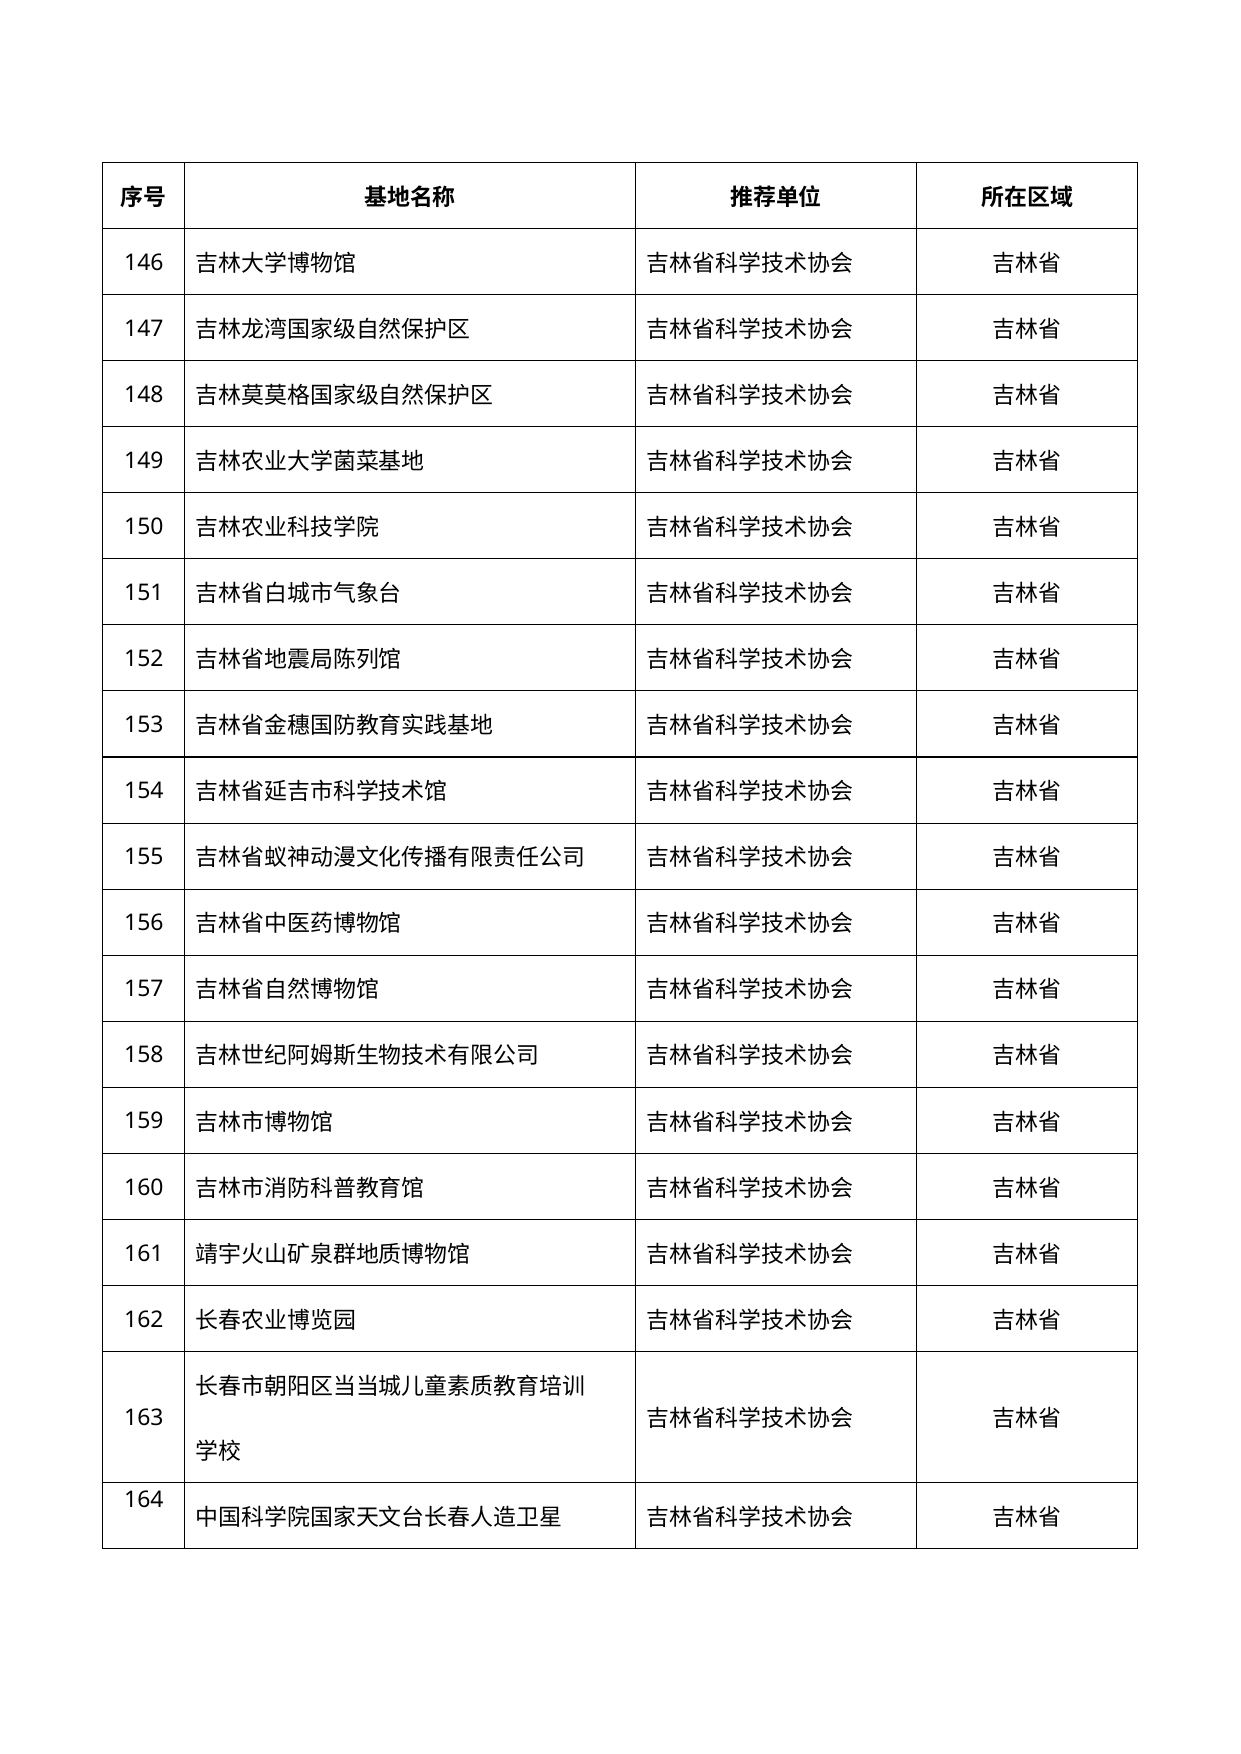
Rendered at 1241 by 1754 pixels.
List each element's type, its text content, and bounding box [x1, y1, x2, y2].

table_cell 吉林省科学技术协会 [636, 1022, 916, 1087]
table_cell 靖宇火山矿泉群地质博物馆 [185, 1220, 635, 1285]
table_cell 吉林省 [917, 1483, 1137, 1548]
table_cell 吉林市博物馆 [185, 1088, 635, 1153]
table_cell 155 [103, 824, 184, 888]
table_cell 吉林省科学技术协会 [636, 493, 916, 558]
table_cell 吉林省科学技术协会 [636, 890, 916, 954]
table_cell 吉林省蚁神动漫文化传播有限责任公司 [185, 824, 635, 888]
table_cell 吉林省科学技术协会 [636, 758, 916, 822]
table_cell 吉林省科学技术协会 [636, 1088, 916, 1153]
table_cell 长春农业博览园 [185, 1286, 635, 1351]
table_cell 吉林省科学技术协会 [636, 1220, 916, 1285]
table_cell 146 [103, 229, 184, 294]
table_cell 吉林省 [917, 824, 1137, 888]
table_cell 161 [103, 1220, 184, 1285]
table_cell 吉林省科学技术协会 [636, 427, 916, 492]
table_cell 吉林省 [917, 1286, 1137, 1351]
table_cell 吉林省 [917, 1154, 1137, 1219]
table_cell 吉林省延吉市科学技术馆 [185, 758, 635, 822]
table_cell 中国科学院国家天文台长春人造卫星 观测站 [185, 1483, 635, 1548]
table_cell 152 [103, 625, 184, 690]
table_header 推荐单位 [636, 163, 916, 228]
table_cell 吉林省科学技术协会 [636, 1352, 916, 1482]
table_cell 149 [103, 427, 184, 492]
table_cell 吉林省金穗国防教育实践基地 [185, 691, 635, 756]
table_cell 吉林省科学技术协会 [636, 295, 916, 360]
table_cell 162 [103, 1286, 184, 1351]
table_cell 158 [103, 1022, 184, 1087]
table_cell 160 [103, 1154, 184, 1219]
table_cell 吉林省科学技术协会 [636, 691, 916, 756]
table_cell 157 [103, 956, 184, 1021]
table_cell 吉林省科学技术协会 [636, 1483, 916, 1548]
table_cell 吉林省 [917, 427, 1137, 492]
table_cell 吉林省 [917, 1088, 1137, 1153]
table_cell 吉林世纪阿姆斯生物技术有限公司 [185, 1022, 635, 1087]
table_cell 吉林省科学技术协会 [636, 625, 916, 690]
table_cell 吉林莫莫格国家级自然保护区 [185, 361, 635, 426]
table_cell 吉林省 [917, 1022, 1137, 1087]
table_cell 吉林省 [917, 758, 1137, 822]
table_cell 吉林省自然博物馆 [185, 956, 635, 1021]
table_cell 163 [103, 1352, 184, 1482]
table_cell 吉林省 [917, 1220, 1137, 1285]
table_cell 148 [103, 361, 184, 426]
table_cell 156 [103, 890, 184, 954]
table_cell 吉林大学博物馆 [185, 229, 635, 294]
table_cell 吉林省 [917, 229, 1137, 294]
table_header 所在区域 [917, 163, 1137, 228]
table_cell 154 [103, 758, 184, 822]
table_cell 吉林农业科技学院 [185, 493, 635, 558]
table_cell 吉林省科学技术协会 [636, 361, 916, 426]
table_cell 159 [103, 1088, 184, 1153]
table_cell 吉林省中医药博物馆 [185, 890, 635, 954]
table_cell 吉林省地震局陈列馆 [185, 625, 635, 690]
table_cell 吉林省 [917, 559, 1137, 624]
table_cell 吉林省科学技术协会 [636, 559, 916, 624]
table_cell 153 [103, 691, 184, 756]
table_cell 151 [103, 559, 184, 624]
table_cell 150 [103, 493, 184, 558]
table_cell 吉林省科学技术协会 [636, 956, 916, 1021]
table_cell 吉林省科学技术协会 [636, 824, 916, 888]
table_cell 吉林省 [917, 691, 1137, 756]
table_cell 吉林省 [917, 956, 1137, 1021]
table_cell 吉林省 [917, 625, 1137, 690]
table_cell 吉林省白城市气象台 [185, 559, 635, 624]
table_cell 吉林省 [917, 493, 1137, 558]
table_header 基地名称 [185, 163, 635, 228]
table_cell 吉林省 [917, 361, 1137, 426]
table_cell 吉林农业大学菌菜基地 [185, 427, 635, 492]
table_cell 吉林省科学技术协会 [636, 1286, 916, 1351]
table_cell 吉林龙湾国家级自然保护区 [185, 295, 635, 360]
table_cell 吉林省 [917, 890, 1137, 954]
table_header 序号 [103, 163, 184, 228]
table_cell 吉林省 [917, 1352, 1137, 1482]
table_cell 164 [103, 1483, 184, 1548]
table_cell 长春市朝阳区当当城儿童素质教育培训 学校 [185, 1352, 635, 1482]
table_cell 吉林市消防科普教育馆 [185, 1154, 635, 1219]
table_cell 147 [103, 295, 184, 360]
table_cell 吉林省科学技术协会 [636, 229, 916, 294]
table_cell 吉林省 [917, 295, 1137, 360]
table_cell 吉林省科学技术协会 [636, 1154, 916, 1219]
